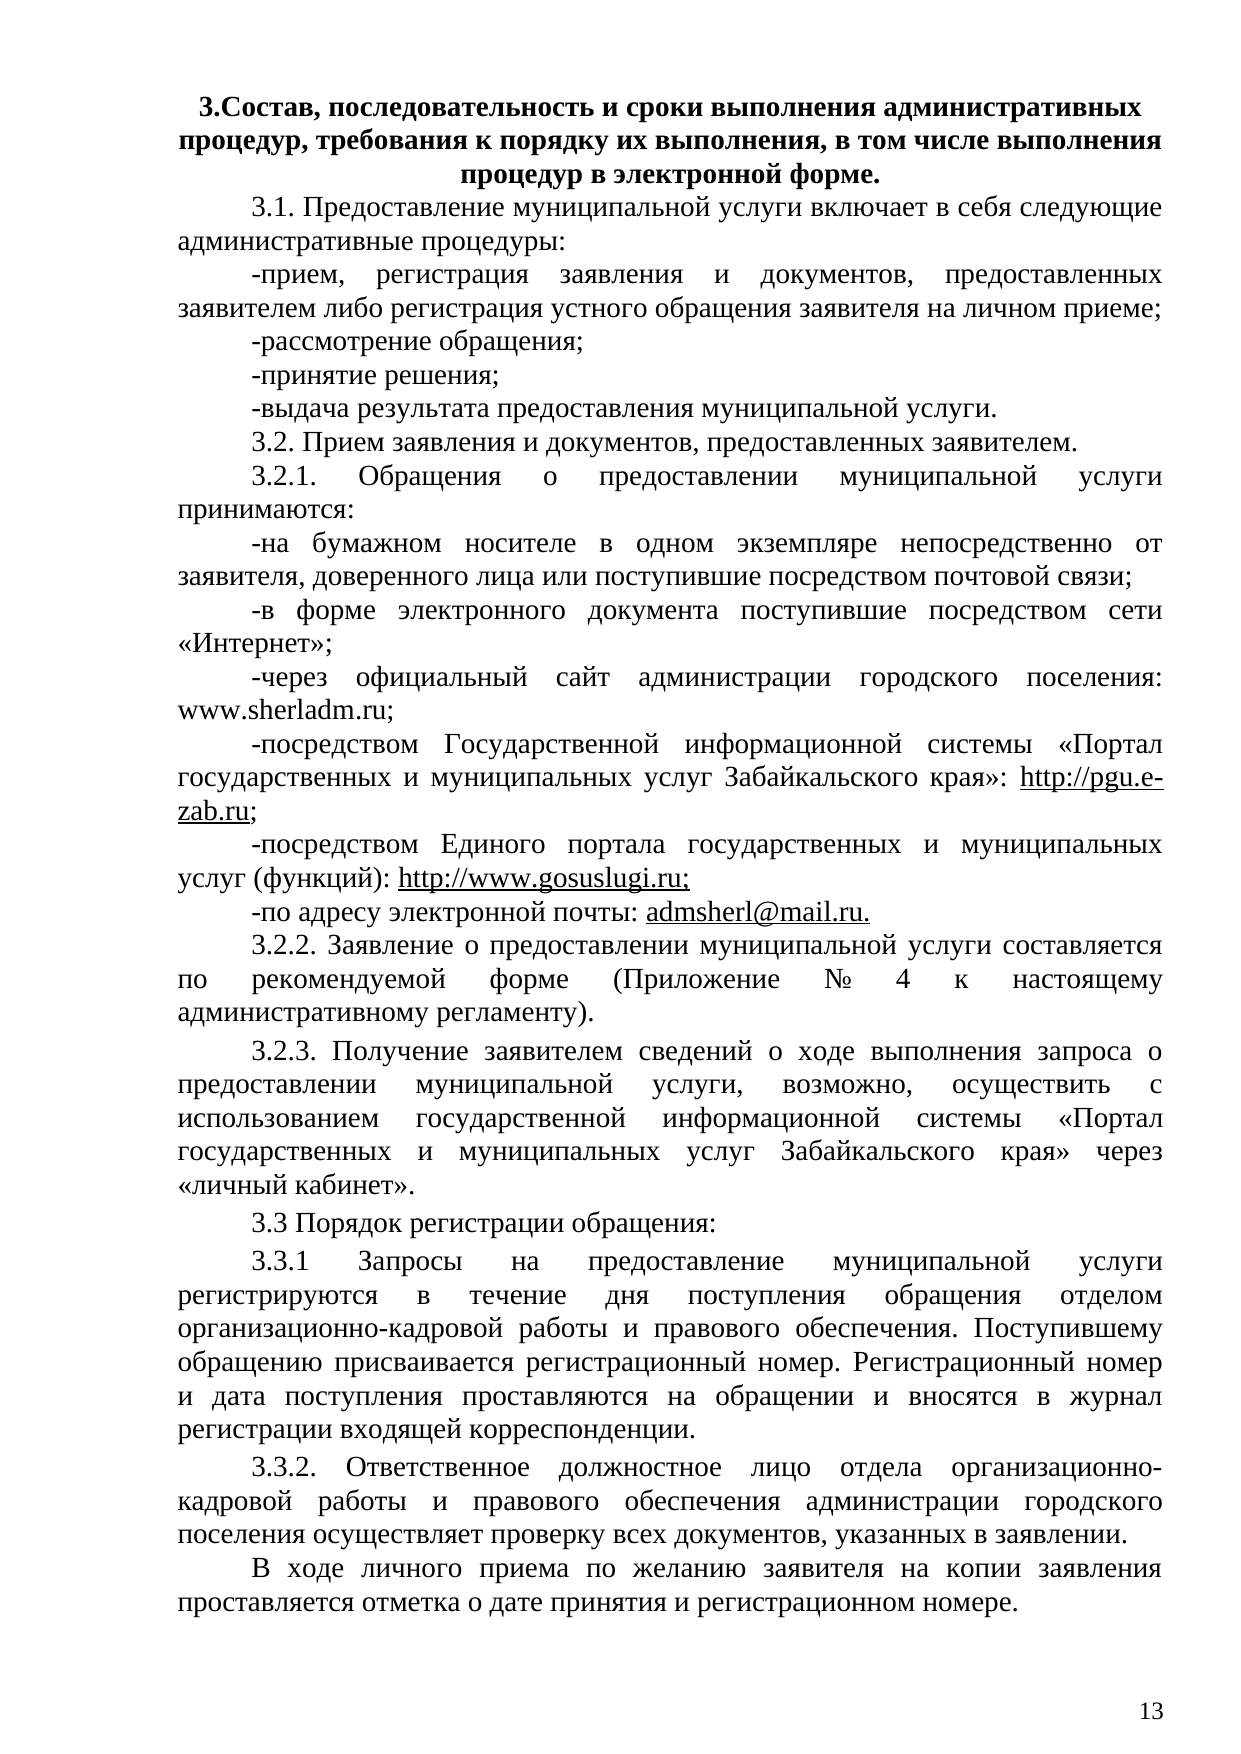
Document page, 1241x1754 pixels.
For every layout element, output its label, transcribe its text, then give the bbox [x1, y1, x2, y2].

text -принятие решения; [177, 357, 1163, 391]
text -на бумажном носителе в одном экземпляре непосредственно от заявителя, доверенного лица или поступившие посредством почтовой связи; [177, 525, 1163, 592]
list -посредством Единого портала государственных и муниципальных услуг (функций): http://www.gosuslugi.ru; [177, 827, 1163, 894]
text -выдача результата предоставления муниципальной услуги. [177, 391, 1163, 424]
list -через официальный сайт администрации городского поселения: www.sherladm.ru; [177, 659, 1163, 726]
text 3.1. Предоставление муниципальной услуги включает в себя следующие административные процедуры: [177, 189, 1163, 256]
text 3.3.2. Ответственное должностное лицо отдела организационно-кадровой работы и правового обеспечения администрации городского поселения осуществляет проверку всех документов, указанных в заявлении. [177, 1449, 1163, 1550]
text 3.Состав, последовательность и сроки выполнения административных процедур, требования к порядку их выполнения, в том числе выполнения процедур в электронной форме. [177, 89, 1163, 189]
text -в форме электронного документа поступившие посредством сети «Интернет»; [177, 592, 1163, 659]
text 3.2.1. Обращения о предоставлении муниципальной услуги принимаются: [177, 458, 1163, 525]
text 3.3 Порядок регистрации обращения: [177, 1205, 1163, 1239]
text 3.3.1 Запросы на предоставление муниципальной услуги регистрируются в течение дня поступления обращения отделом организационно-кадровой работы и правового обеспечения. Поступившему обращению присваивается регистрационный номер. Регистрационный номер и дата поступления проставляются на обращении и вносятся в журнал регистрации входящей корреспонденции. [177, 1243, 1163, 1445]
text 3.2.3. Получение заявителем сведений о ходе выполнения запроса о предоставлении муниципальной услуги, возможно, осуществить с использованием государственной информационной системы «Портал государственных и муниципальных услуг Забайкальского края» через «личный кабинет». [177, 1033, 1163, 1200]
text 3.2.2. Заявление о предоставлении муниципальной услуги составляется по рекомендуемой форме (Приложение № 4 к настоящему административному регламенту). [177, 927, 1163, 1028]
text -посредством Государственной информационной системы «Портал государственных и муниципальных услуг Забайкальского края»: http://pgu.e-zab.ru; [177, 726, 1163, 827]
text В ходе личного приема по желанию заявителя на копии заявления проставляется отметка о дате принятия и регистрационном номере. [177, 1550, 1163, 1617]
text 3.2. Прием заявления и документов, предоставленных заявителем. [177, 424, 1163, 458]
text -прием, регистрация заявления и документов, предоставленных заявителем либо регистрация устного обращения заявителя на личном приеме; [177, 256, 1163, 323]
text -рассмотрение обращения; [177, 323, 1163, 357]
text -по адресу электронной почты: admsherl@mail.ru. [177, 894, 1163, 927]
